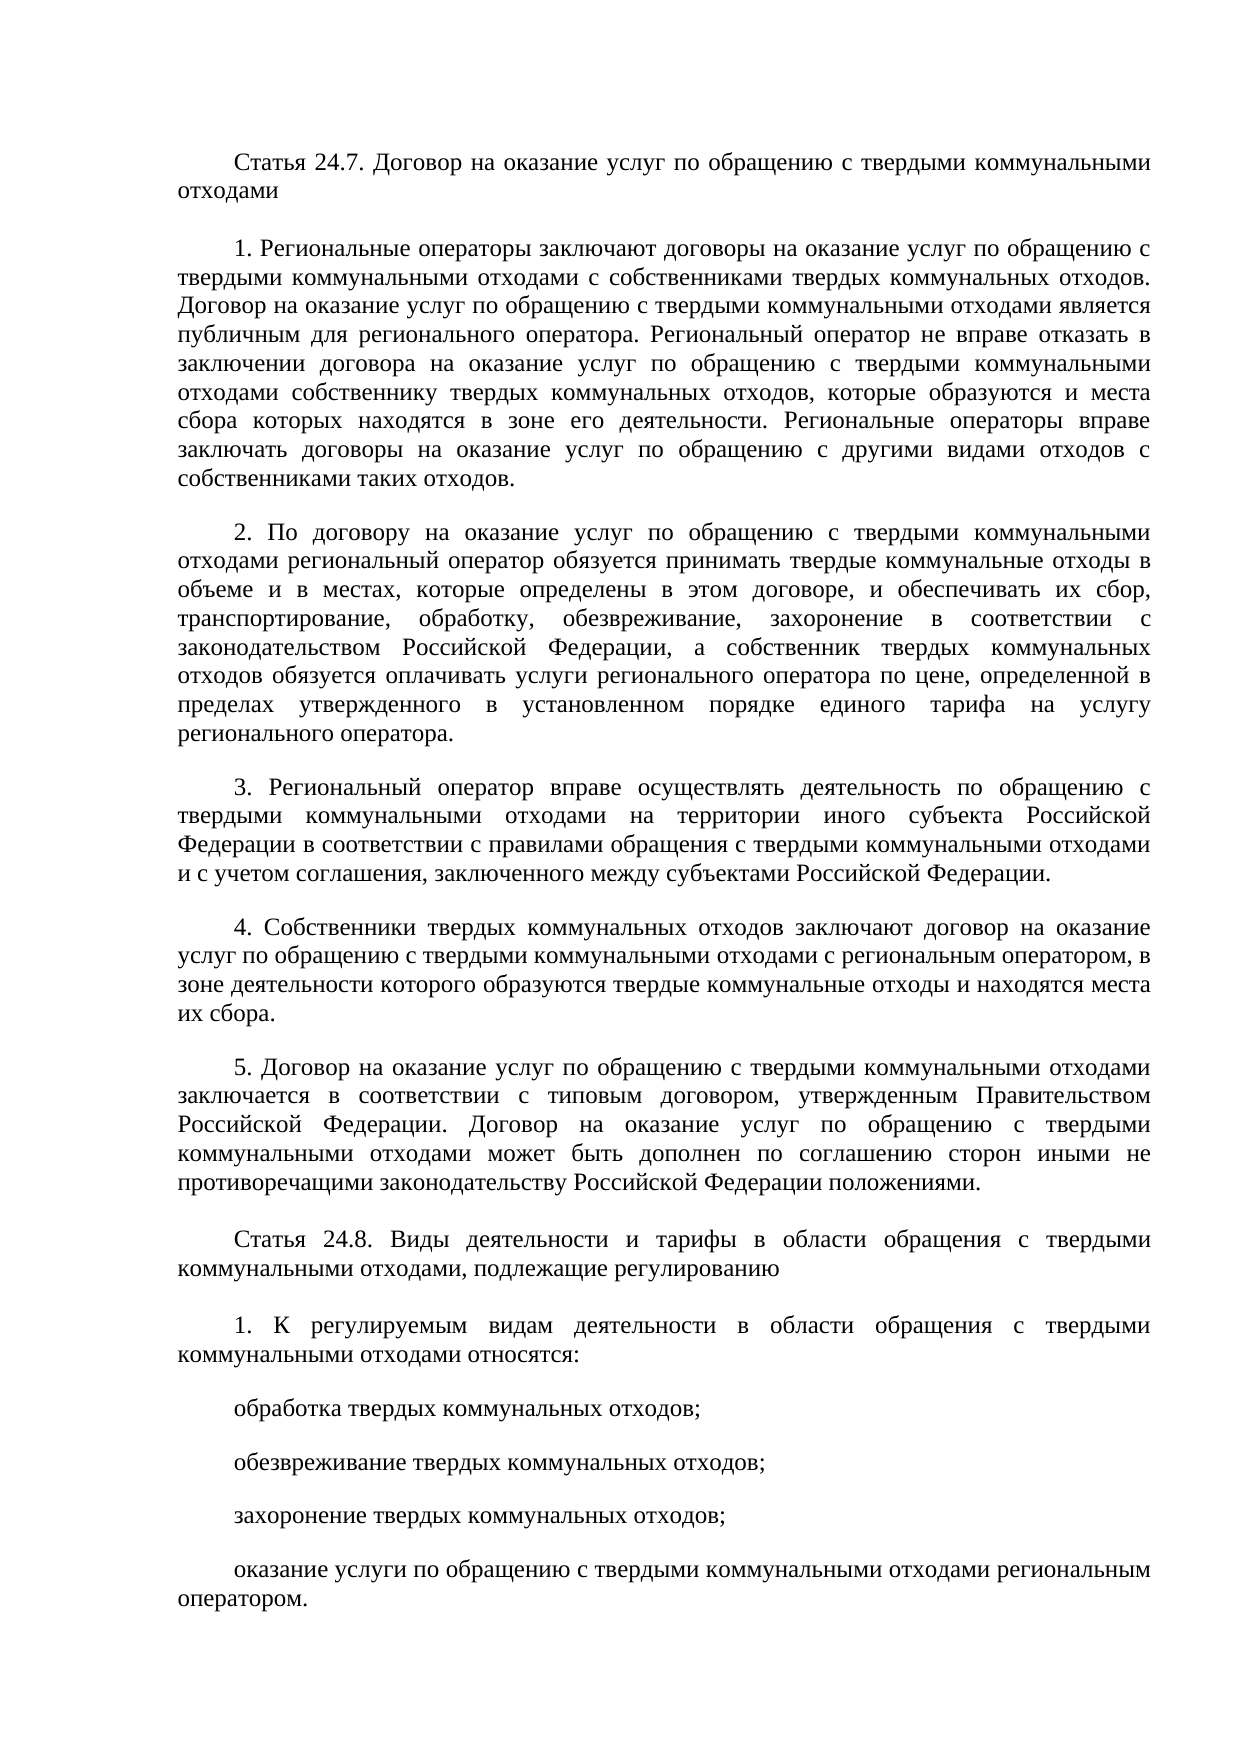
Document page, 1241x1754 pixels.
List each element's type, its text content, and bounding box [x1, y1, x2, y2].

text обработка твердых коммунальных отходов; [177, 1393, 1152, 1422]
text Статья 24.8. Виды деятельности и тарифы в области обращения с твердыми коммунальными отходами, подлежащие регулированию [177, 1224, 1152, 1282]
text 5. Договор на оказание услуг по обращению с твердыми коммунальными отходами заключается в соответствии с типовым договором, утвержденным Правительством Российской Федерации. Договор на оказание услуг по обращению с твердыми коммунальными отходами может быть дополнен по соглашению сторон иными не противоречащими законодательству Российской Федерации положениями. [177, 1052, 1152, 1196]
text 4. Собственники твердых коммунальных отходов заключают договор на оказание услуг по обращению с твердыми коммунальными отходами с региональным оператором, в зоне деятельности которого образуются твердые коммунальные отходы и находятся места их сбора. [177, 912, 1152, 1027]
text 2. По договору на оказание услуг по обращению с твердыми коммунальными отходами региональный оператор обязуется принимать твердые коммунальные отходы в объеме и в местах, которые определены в этом договоре, и обеспечивать их сбор, транспортирование, обработку, обезвреживание, захоронение в соответствии с законодательством Российской Федерации, а собственник твердых коммунальных отходов обязуется оплачивать услуги регионального оператора по цене, определенной в пределах утвержденного в установленном порядке единого тарифа на услугу регионального оператора. [177, 517, 1152, 747]
text 1. К регулируемым видам деятельности в области обращения с твердыми коммунальными отходами относятся: [177, 1311, 1152, 1368]
text 3. Региональный оператор вправе осуществлять деятельность по обращению с твердыми коммунальными отходами на территории иного субъекта Российской Федерации в соответствии с правилами обращения с твердыми коммунальными отходами и с учетом соглашения, заключенного между субъектами Российской Федерации. [177, 772, 1152, 887]
text захоронение твердых коммунальных отходов; [177, 1501, 1152, 1529]
text Статья 24.7. Договор на оказание услуг по обращению с твердыми коммунальными отходами [177, 147, 1152, 204]
text обезвреживание твердых коммунальных отходов; [177, 1447, 1152, 1476]
text оказание услуги по обращению с твердыми коммунальными отходами региональным оператором. [177, 1554, 1152, 1612]
text 1. Региональные операторы заключают договоры на оказание услуг по обращению с твердыми коммунальными отходами с собственниками твердых коммунальных отходов. Договор на оказание услуг по обращению с твердыми коммунальными отходами является публичным для регионального оператора. Региональный оператор не вправе отказать в заключении договора на оказание услуг по обращению с твердыми коммунальными отходами собственнику твердых коммунальных отходов, которые образуются и места сбора которых находятся в зоне его деятельности. Региональные операторы вправе заключать договоры на оказание услуг по обращению с другими видами отходов с собственниками таких отходов. [177, 233, 1152, 492]
